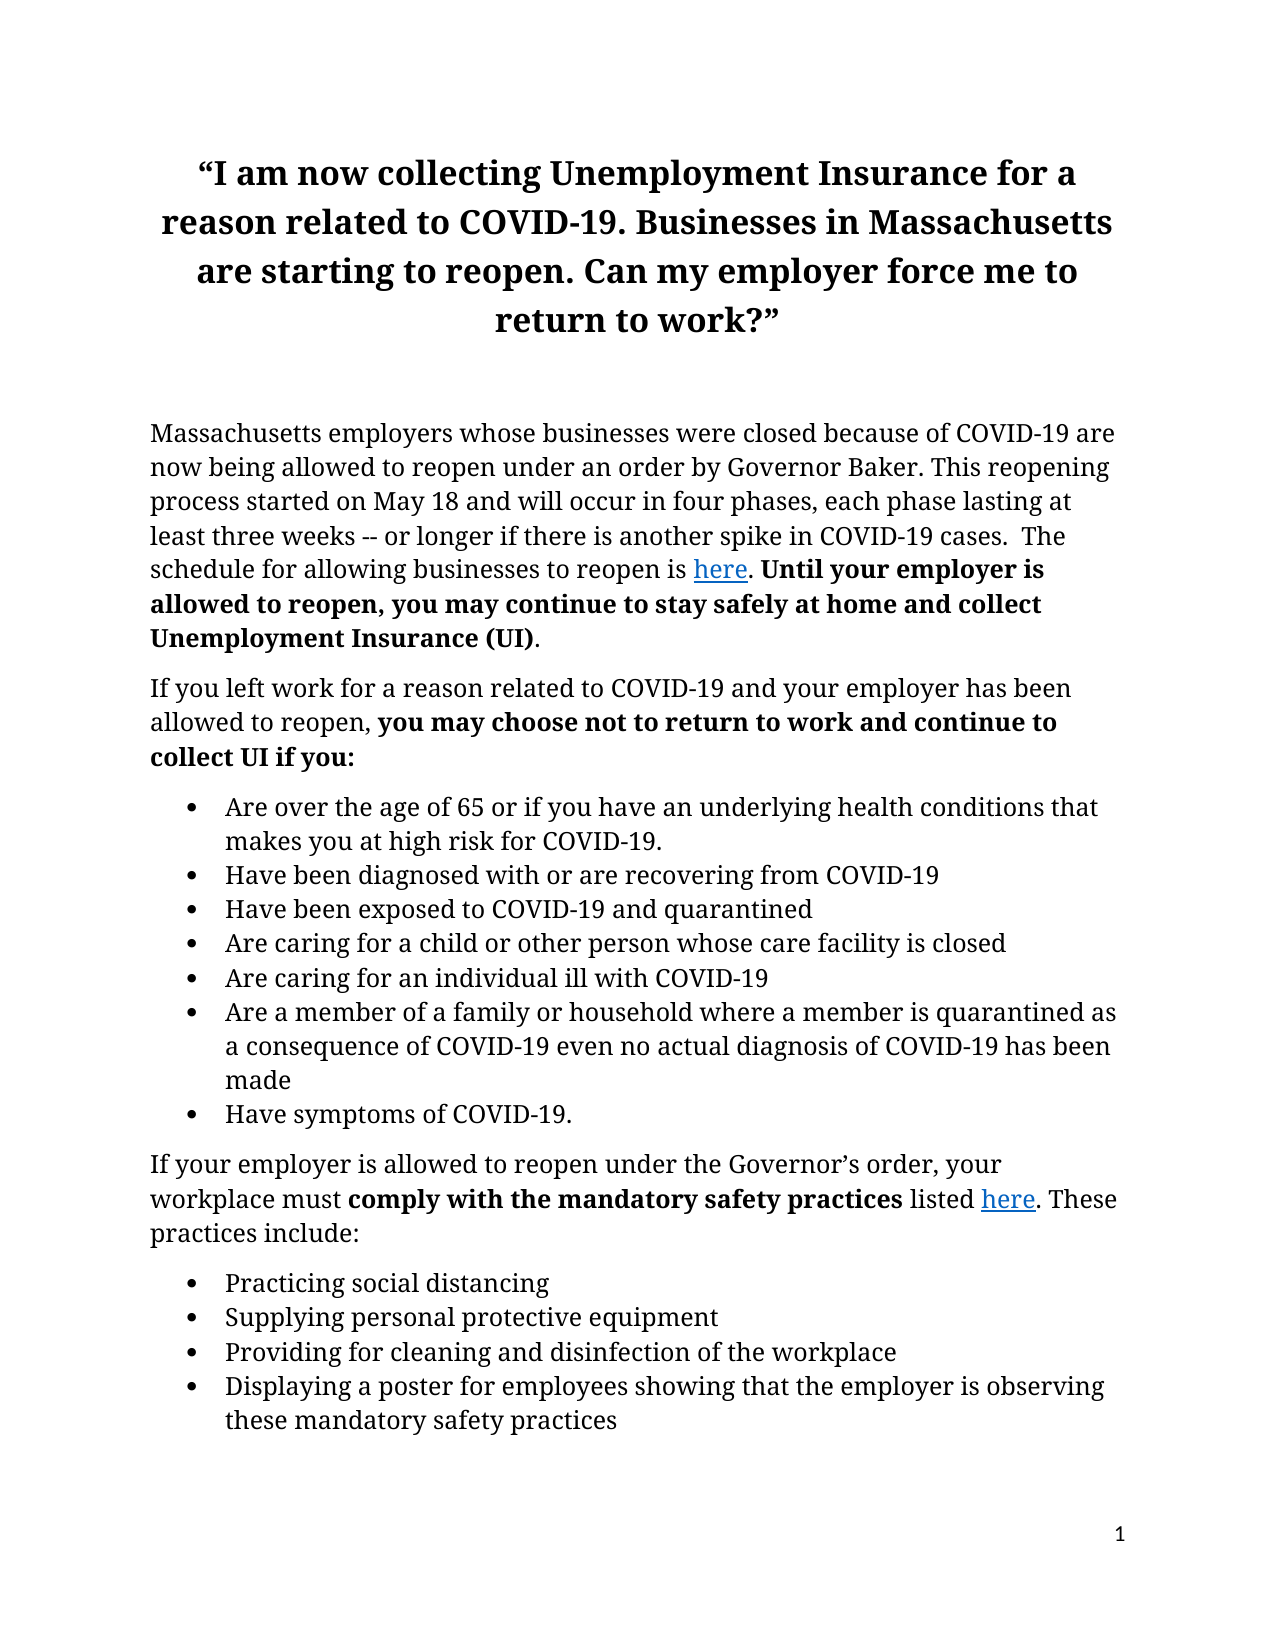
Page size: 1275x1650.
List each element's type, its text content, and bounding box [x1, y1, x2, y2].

list Supplying personal protective equipment [187, 1300, 1125, 1334]
list Practicing social distancing [187, 1266, 1125, 1300]
list Displaying a poster for employees showing that the employer is observing these mandatory safety practices [187, 1368, 1125, 1436]
text “I am now collecting Unemployment Insurance for a reason related to COVID-19. Businesses in Massachusetts are starting to reopen. Can my employer force me to return to work?” [150, 150, 1125, 342]
list Have been diagnosed with or are recovering from COVID-19 [187, 858, 1125, 892]
list Are a member of a family or household where a member is quarantined as a consequence of COVID-19 even no actual diagnosis of COVID-19 has been made [187, 994, 1125, 1096]
list Have symptoms of COVID-19. [187, 1096, 1125, 1131]
list Are caring for an individual ill with COVID-19 [187, 960, 1125, 994]
list Are over the age of 65 or if you have an underlying health conditions that makes you at high risk for COVID-19. [187, 790, 1125, 858]
text If your employer is allowed to reopen under the Governor’s order, your workplace must comply with the mandatory safety practices listed here. These practices include: [150, 1147, 1125, 1249]
list Have been exposed to COVID-19 and quarantined [187, 892, 1125, 926]
list Are caring for a child or other person whose care facility is closed [187, 926, 1125, 960]
text Massachusetts employers whose businesses were closed because of COVID-19 are now being allowed to reopen under an order by Governor Baker. This reopening process started on May 18 and will occur in four phases, each phase lasting at least three weeks -- or longer if there is another spike in COVID-19 cases. The schedule for allowing businesses to reopen is here. Until your employer is allowed to reopen, you may continue to stay safely at home and collect Unemployment Insurance (UI). [150, 416, 1125, 654]
list Providing for cleaning and disinfection of the workplace [187, 1334, 1125, 1368]
text If you left work for a reason related to COVID-19 and your employer has been allowed to reopen, you may choose not to return to work and continue to collect UI if you: [150, 671, 1125, 773]
